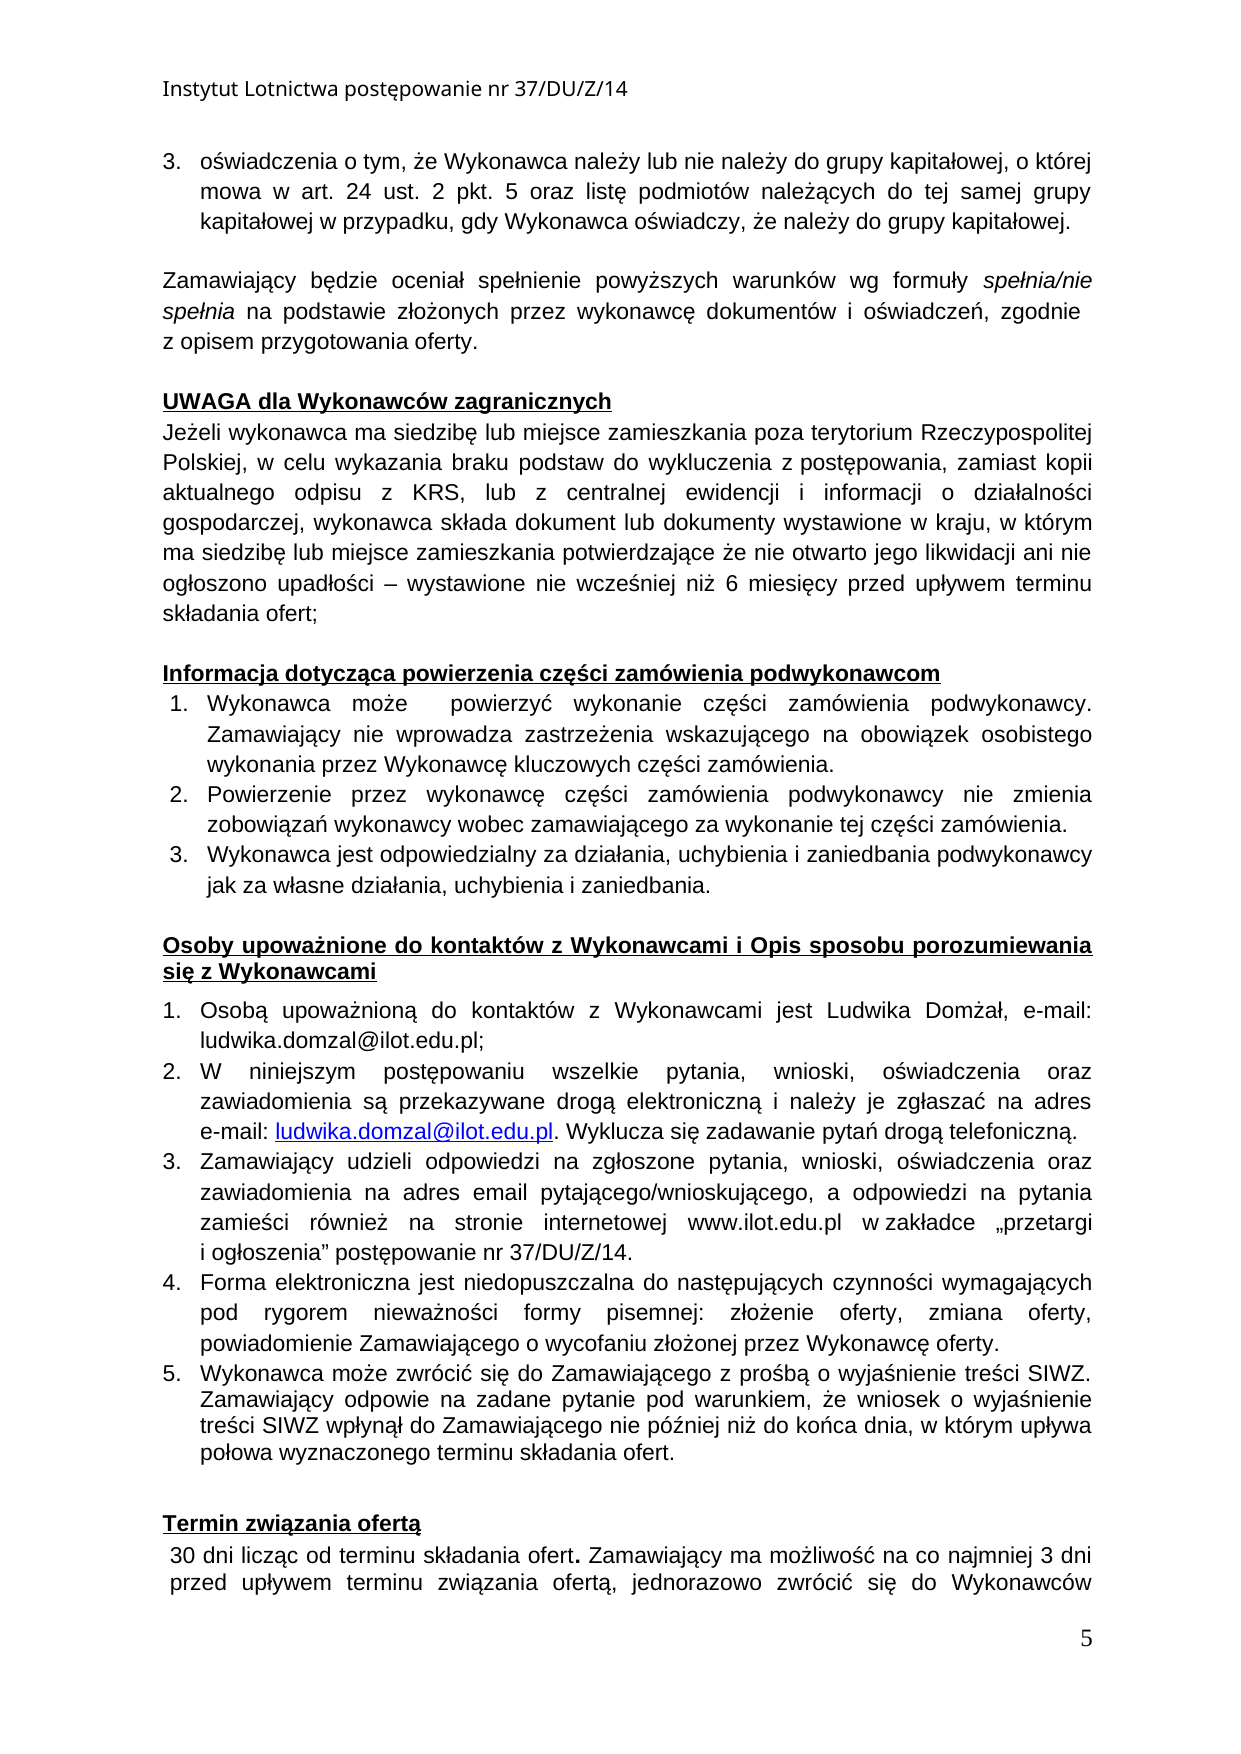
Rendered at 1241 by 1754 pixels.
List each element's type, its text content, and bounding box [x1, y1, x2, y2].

text Zamawiający będzie oceniał spełnienie powyższych warunków wg formuły spełnia/nie spełnia na podstawie złożonych przez wykonawcę dokumentów i oświadczeń, zgodnie z opisem przygotowania oferty. [162, 267, 1093, 354]
text Termin związania ofertą [162, 1510, 1093, 1536]
list Osobą upoważnioną do kontaktów z Wykonawcami jest Ludwika Domżał, e-mail: ludwika.domzal@ilot.edu.pl; [162, 997, 1093, 1054]
text Informacja dotycząca powierzenia części zamówienia podwykonawcom [162, 660, 1093, 686]
list Zamawiający udzieli odpowiedzi na zgłoszone pytania, wnioski, oświadczenia oraz zawiadomienia na adres email pytającego/wnioskującego, a odpowiedzi na pytania zamieści również na stronie internetowej www.ilot.edu.pl w zakładce „przetargi i ogłoszenia” postępowanie nr 37/DU/Z/14. [162, 1148, 1093, 1265]
text Osoby upoważnione do kontaktów z Wykonawcami i Opis sposobu porozumiewania się z Wykonawcami [162, 956, 1093, 985]
list Wykonawca może powierzyć wykonanie części zamówienia podwykonawcy. Zamawiający nie wprowadza zastrzeżenia wskazującego na obowiązek osobistego wykonania przez Wykonawcę kluczowych części zamówienia. [169, 690, 1093, 777]
list oświadczenia o tym, że Wykonawca należy lub nie należy do grupy kapitałowej, o której mowa w art. 24 ust. 2 pkt. 5 oraz listę podmiotów należących do tej samej grupy kapitałowej w przypadku, gdy Wykonawca oświadczy, że należy do grupy kapitałowej. [162, 148, 1093, 234]
list Powierzenie przez wykonawcę części zamówienia podwykonawcy nie zmienia zobowiązań wykonawcy wobec zamawiającego za wykonanie tej części zamówienia. [169, 781, 1093, 837]
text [169, 1542, 1093, 1595]
list Wykonawca jest odpowiedzialny za działania, uchybienia i zaniedbania podwykonawcy jak za własne działania, uchybienia i zaniedbania. [169, 841, 1093, 898]
list W niniejszym postępowaniu wszelkie pytania, wnioski, oświadczenia oraz zawiadomienia są przekazywane drogą elektroniczną i należy je zgłaszać na adres e-mail: ludwika.domzal@ilot.edu.pl. Wyklucza się zadawanie pytań drogą telefoniczną. [162, 1058, 1093, 1144]
list Forma elektroniczna jest niedopuszczalna do następujących czynności wymagających pod rygorem nieważności formy pisemnej: złożenie oferty, zmiana oferty, powiadomienie Zamawiającego o wycofaniu złożonej przez Wykonawcę oferty. [162, 1269, 1093, 1356]
text UWAGA dla Wykonawców zagranicznych [162, 388, 1093, 414]
text Osoby upoważnione do kontaktów z Wykonawcami i Opis sposobu porozumiewania się z Wykonawcami [162, 932, 1093, 955]
text Jeżeli wykonawca ma siedzibę lub miejsce zamieszkania poza terytorium Rzeczypospolitej Polskiej, w celu wykazania braku podstaw do wykluczenia z postępowania, zamiast kopii aktualnego odpisu z KRS, lub z centralnej ewidencji i informacji o działalności gospodarczej, wykonawca składa dokument lub dokumenty wystawione w kraju, w którym ma siedzibę lub miejsce zamieszkania potwierdzające że nie otwarto jego likwidacji ani nie ogłoszono upadłości – wystawione nie wcześniej niż 6 miesięcy przed upływem terminu składania ofert; [162, 418, 1093, 626]
list Wykonawca może zwrócić się do Zamawiającego z prośbą o wyjaśnienie treści SIWZ. Zamawiający odpowie na zadane pytanie pod warunkiem, że wniosek o wyjaśnienie treści SIWZ wpłynął do Zamawiającego nie później niż do końca dnia, w którym upływa połowa wyznaczonego terminu składania ofert. [162, 1360, 1093, 1465]
